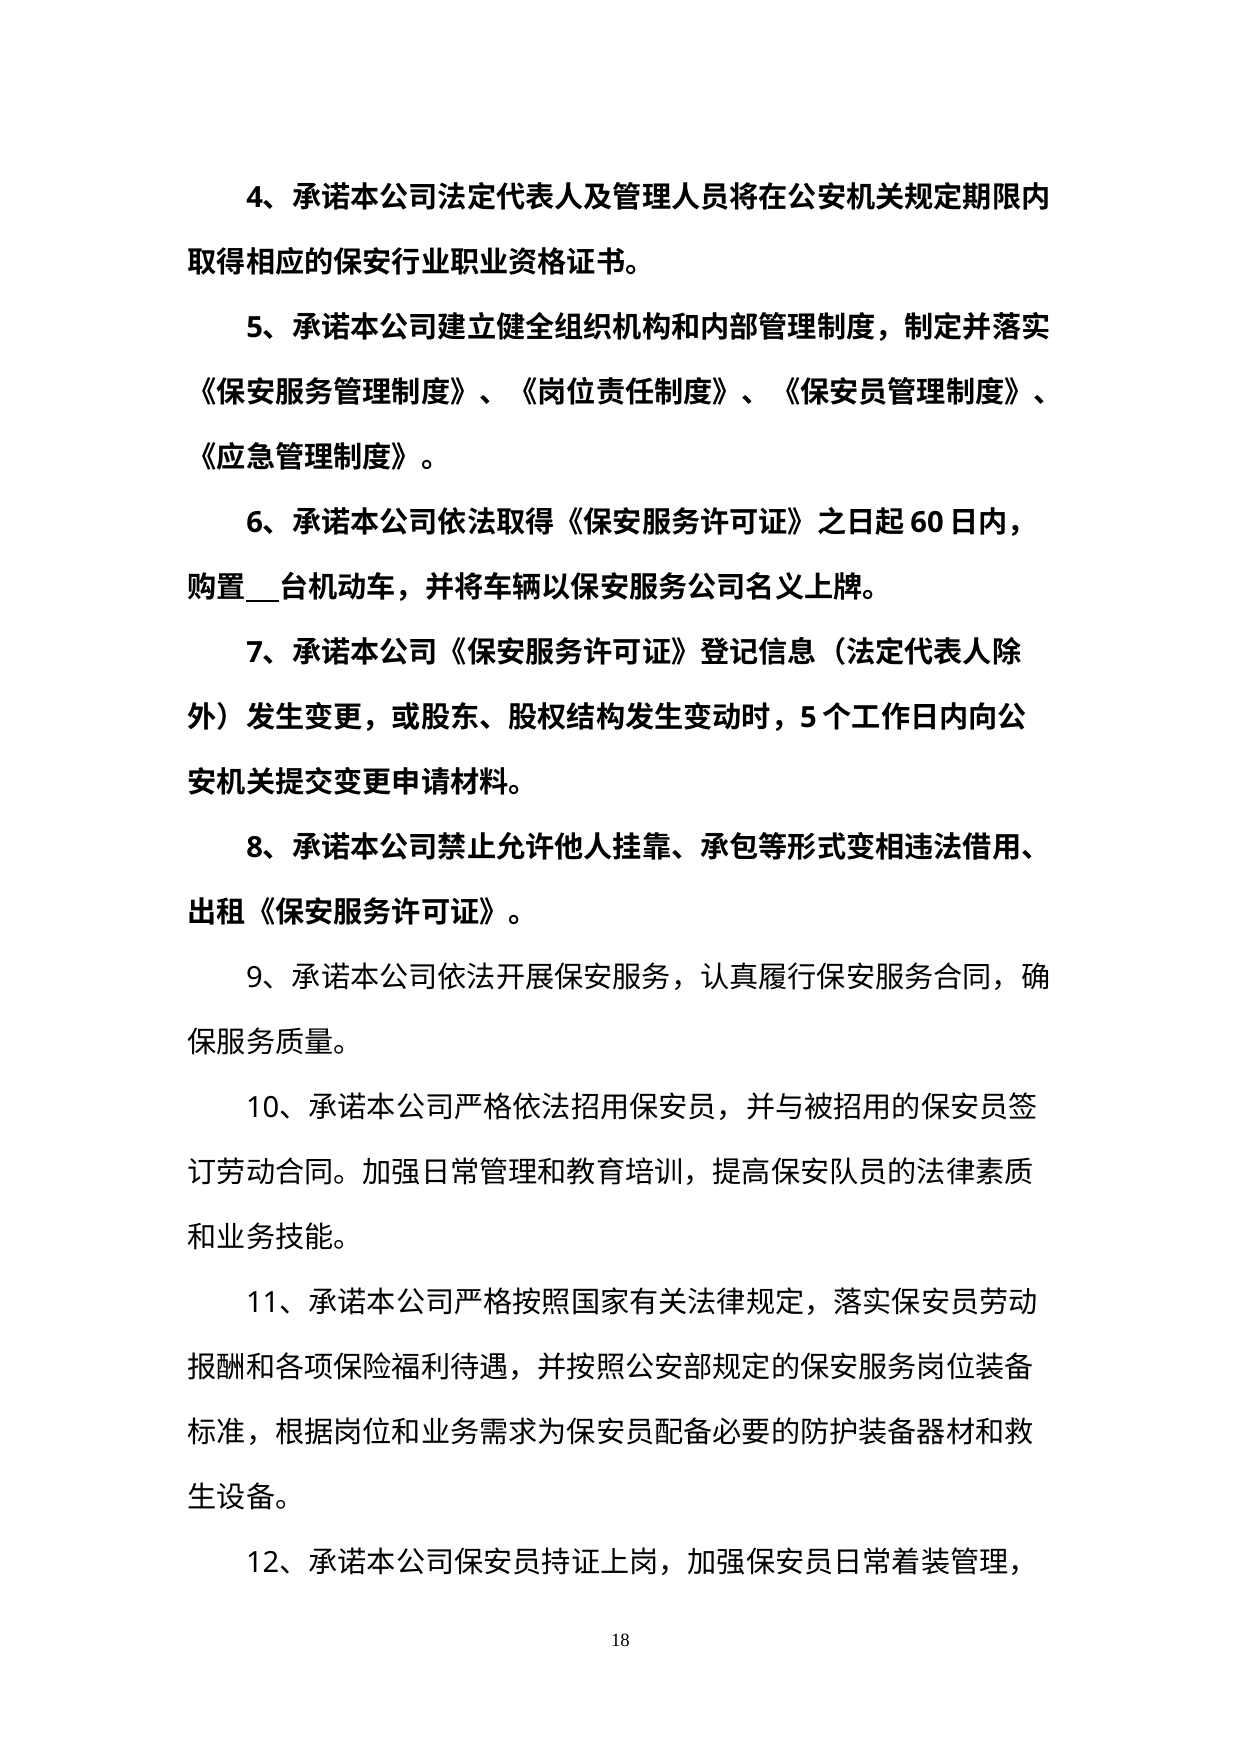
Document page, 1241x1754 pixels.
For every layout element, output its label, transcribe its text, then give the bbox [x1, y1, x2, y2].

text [187, 1527, 1053, 1592]
text 8、承诺本公司禁止允许他人挂靠、承包等形式变相违法借用、出租《保安服务许可证》。 [187, 812, 1053, 942]
text 5、承诺本公司建立健全组织机构和内部管理制度，制定并落实《保安服务管理制度》、《岗位责任制度》、《保安员管理制度》、《应急管理制度》。 [187, 292, 1053, 487]
text 10、承诺本公司严格依法招用保安员，并与被招用的保安员签订劳动合同。加强日常管理和教育培训，提高保安队员的法律素质和业务技能。 [187, 1072, 1053, 1267]
text 11、承诺本公司严格按照国家有关法律规定，落实保安员劳动报酬和各项保险福利待遇，并按照公安部规定的保安服务岗位装备标准，根据岗位和业务需求为保安员配备必要的防护装备器材和救生设备。 [187, 1267, 1053, 1527]
text 7、承诺本公司《保安服务许可证》登记信息（法定代表人除外）发生变更，或股东、股权结构发生变动时，5个工作日内向公安机关提交变更申请材料。 [187, 617, 1053, 812]
text 4、承诺本公司法定代表人及管理人员将在公安机关规定期限内取得相应的保安行业职业资格证书。 [187, 162, 1053, 292]
text 6、承诺本公司依法取得《保安服务许可证》之日起60日内，购置 台机动车，并将车辆以保安服务公司名义上牌。 [187, 487, 1053, 617]
text 9、承诺本公司依法开展保安服务，认真履行保安服务合同，确保服务质量。 [187, 942, 1053, 1072]
